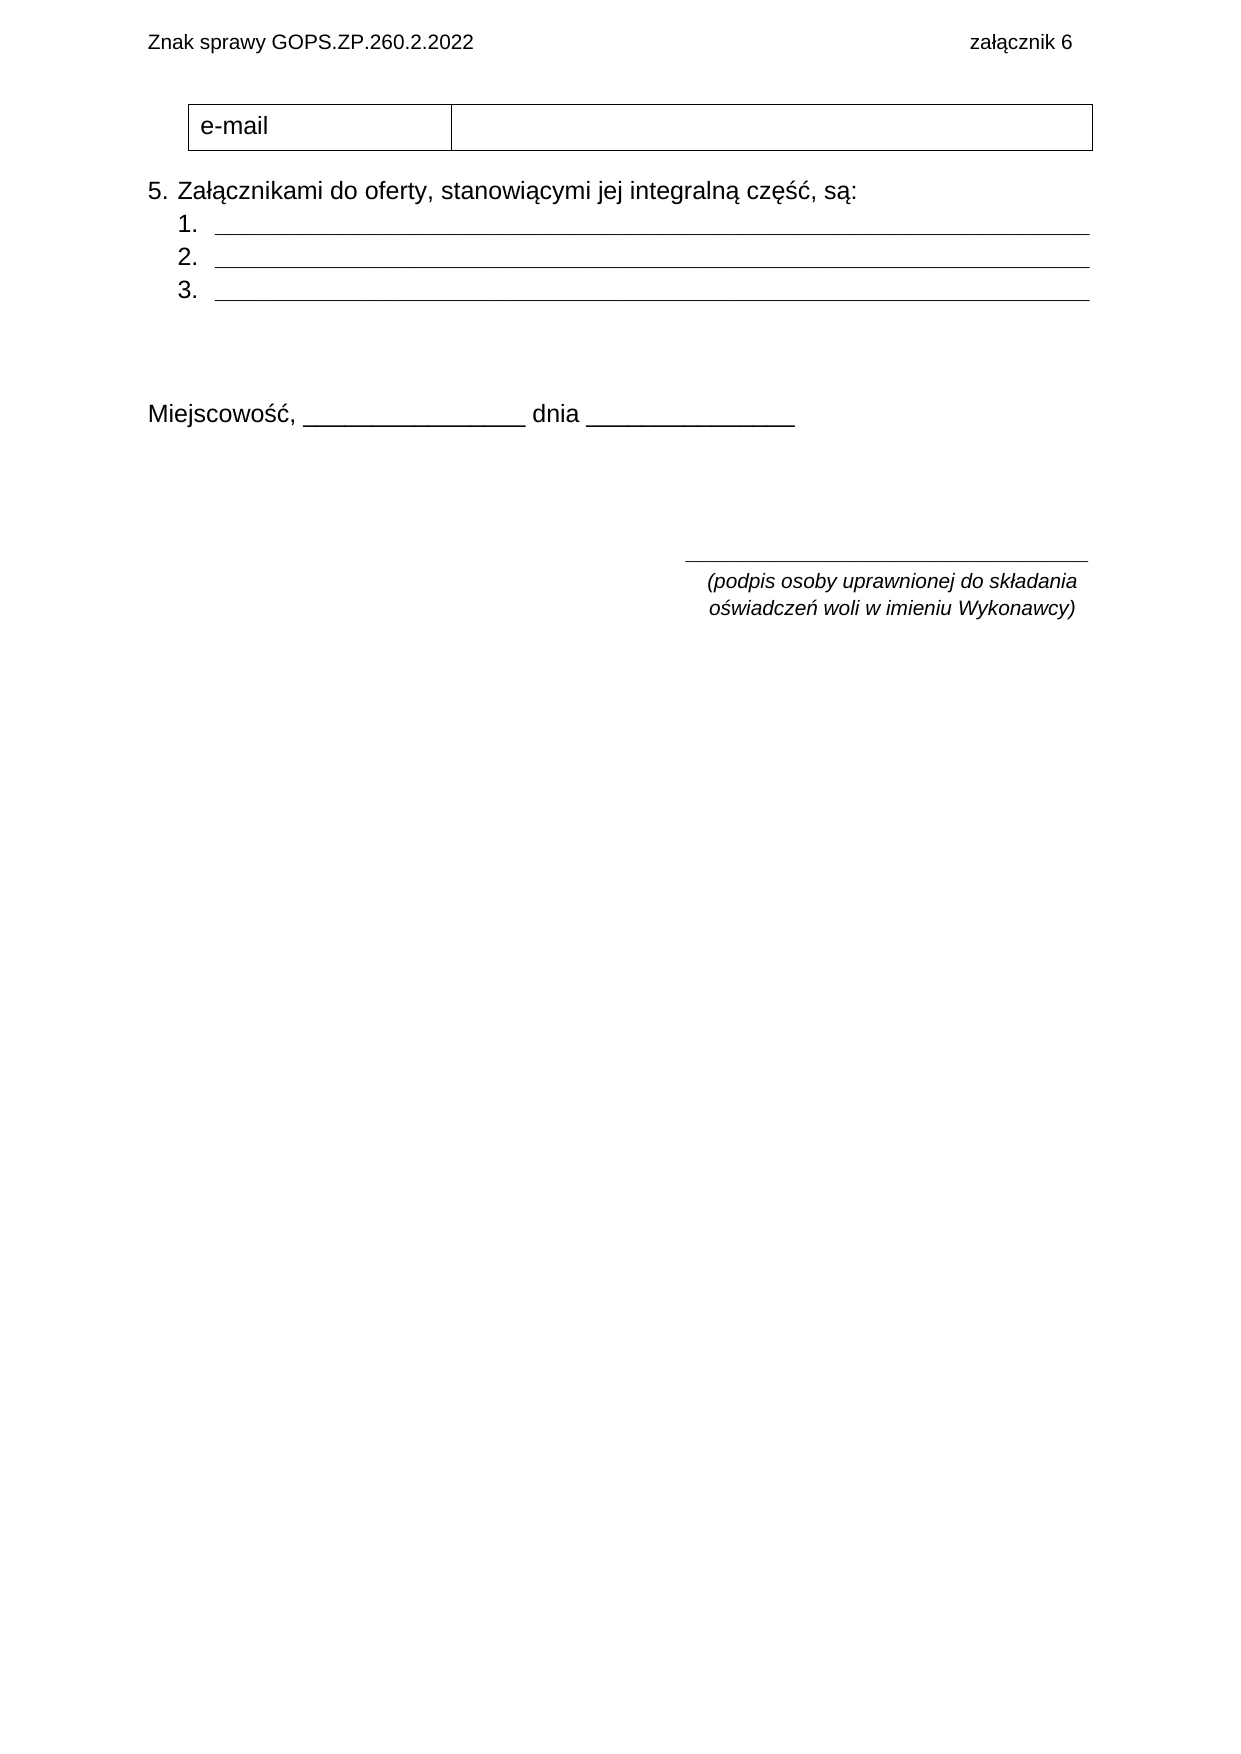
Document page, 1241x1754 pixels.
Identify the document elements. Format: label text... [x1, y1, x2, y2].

text _____________________________ [679, 536, 1093, 564]
table_cell e-mail [189, 105, 451, 150]
text (podpis osoby uprawnionej do składania oświadczeń woli w imieniu Wykonawcy) [694, 569, 1093, 620]
text Miejscowość, ________________ dnia _______________ [148, 399, 1093, 428]
list _______________________________________________________________ [177, 209, 1093, 238]
table_cell [452, 105, 1092, 150]
list _______________________________________________________________ [177, 275, 1093, 304]
list _______________________________________________________________ [177, 242, 1093, 271]
list Załącznikami do oferty, stanowiącymi jej integralną część, są: [148, 176, 1093, 205]
